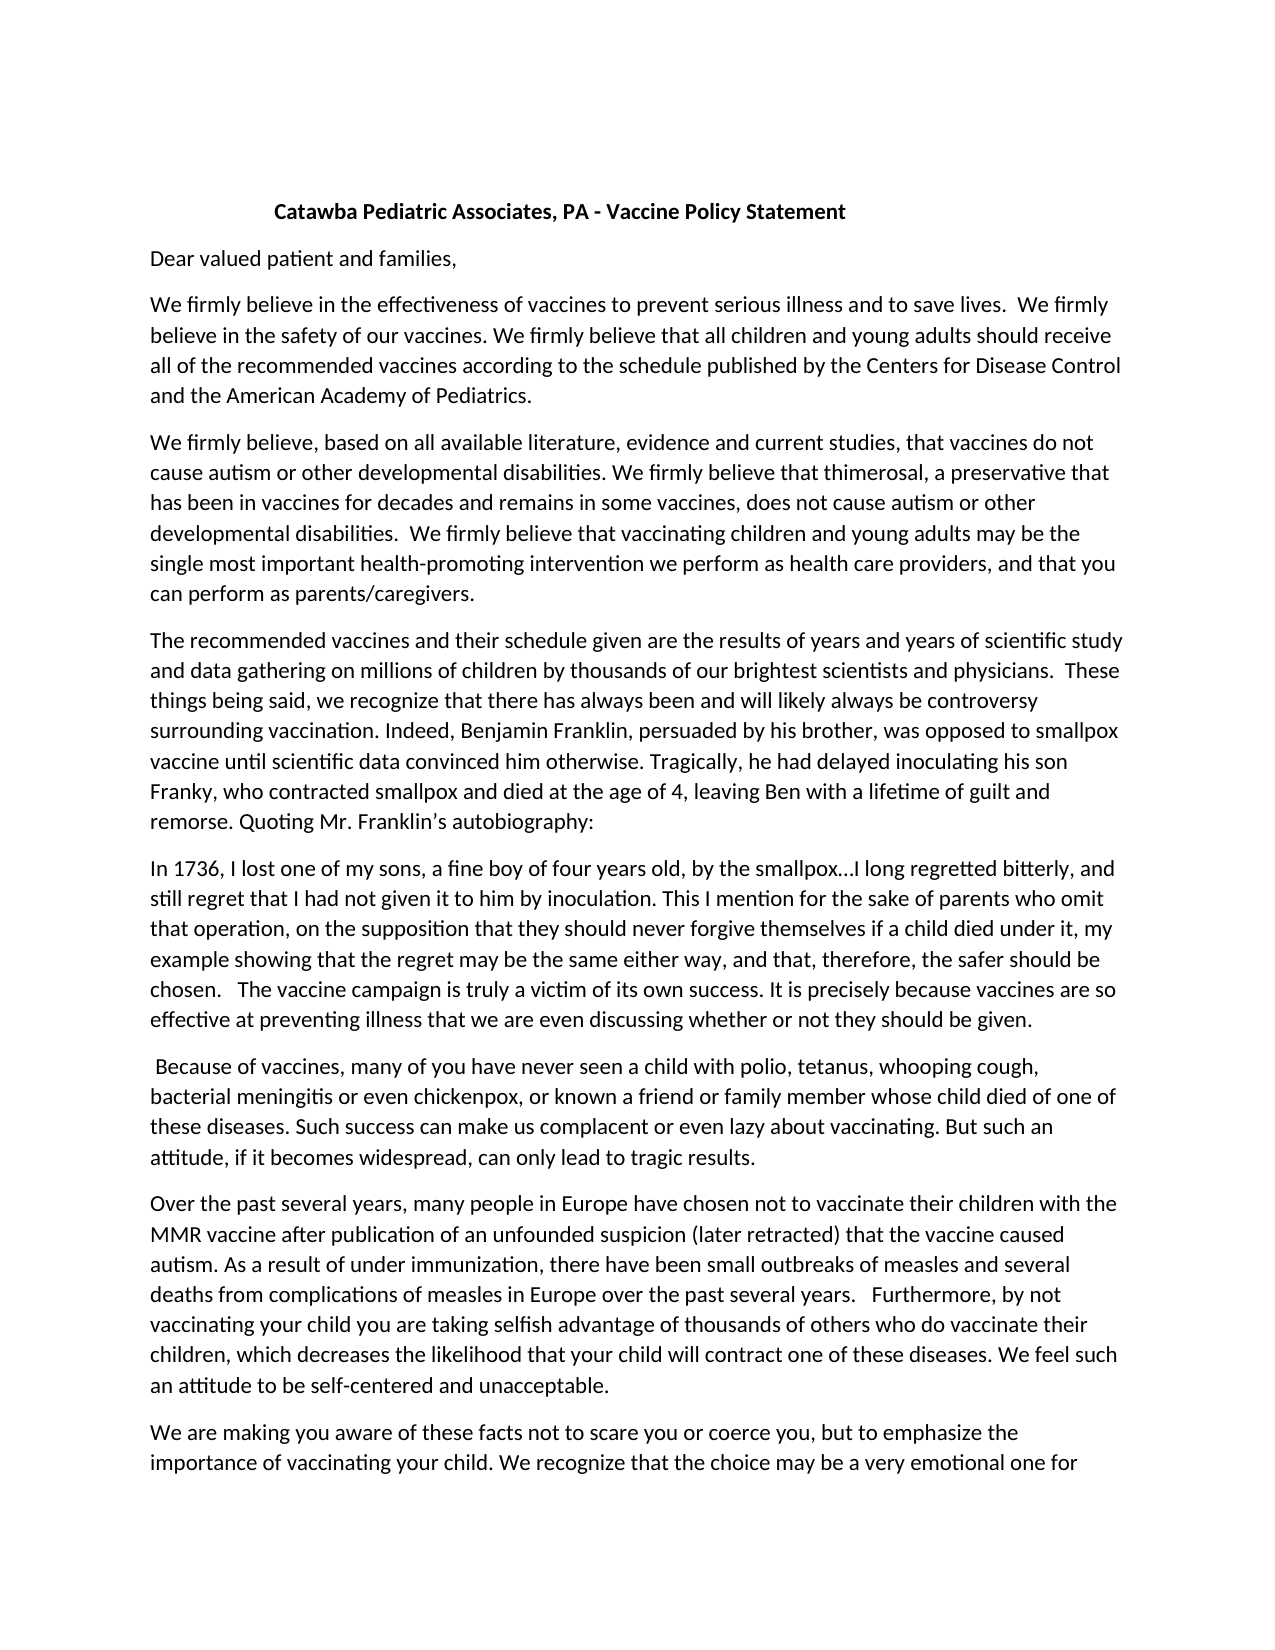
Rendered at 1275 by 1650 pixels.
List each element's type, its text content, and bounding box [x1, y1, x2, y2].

text Over the past several years, many people in Europe have chosen not to vaccinate their children with the MMR vaccine after publication of an unfounded suspicion (later retracted) that the vaccine caused autism. As a result of under immunization, there have been small outbreaks of measles and several deaths from complications of measles in Europe over the past several years. Furthermore, by not vaccinating your child you are taking selfish advantage of thousands of others who do vaccinate their children, which decreases the likelihood that your child will contract one of these diseases. We feel such an attitude to be self-centered and unacceptable. [150, 1189, 1125, 1399]
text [150, 1418, 1125, 1476]
text The recommended vaccines and their schedule given are the results of years and years of scientific study and data gathering on millions of children by thousands of our brightest scientists and physicians. These things being said, we recognize that there has always been and will likely always be controversy surrounding vaccination. Indeed, Benjamin Franklin, persuaded by his brother, was opposed to smallpox vaccine until scientific data convinced him otherwise. Tragically, he had delayed inoculating his son Franky, who contracted smallpox and died at the age of 4, leaving Ben with a lifetime of guilt and remorse. Quoting Mr. Franklin’s autobiography: [150, 626, 1125, 835]
text Dear valued patient and families, [150, 244, 1125, 272]
text Because of vaccines, many of you have never seen a child with polio, tetanus, whooping cough, bacterial meningitis or even chickenpox, or known a friend or family member whose child died of one of these diseases. Such success can make us complacent or even lazy about vaccinating. But such an attitude, if it becomes widespread, can only lead to tragic results. [150, 1052, 1125, 1171]
text We firmly believe, based on all available literature, evidence and current studies, that vaccines do not cause autism or other developmental disabilities. We firmly believe that thimerosal, a preservative that has been in vaccines for decades and remains in some vaccines, does not cause autism or other developmental disabilities. We firmly believe that vaccinating children and young adults may be the single most important health-promoting intervention we perform as health care providers, and that you can perform as parents/caregivers. [150, 428, 1125, 607]
text We firmly believe in the effectiveness of vaccines to prevent serious illness and to save lives. We firmly believe in the safety of our vaccines. We firmly believe that all children and young adults should receive all of the recommended vaccines according to the schedule published by the Centers for Disease Control and the American Academy of Pediatrics. [150, 291, 1125, 409]
text Catawba Pediatric Associates, PA - Vaccine Policy Statement [150, 197, 1125, 225]
text In 1736, I lost one of my sons, a fine boy of four years old, by the smallpox…I long regretted bitterly, and still regret that I had not given it to him by inoculation. This I mention for the sake of parents who omit that operation, on the supposition that they should never forgive themselves if a child died under it, my example showing that the regret may be the same either way, and that, therefore, the safer should be chosen. The vaccine campaign is truly a victim of its own success. It is precisely because vaccines are so effective at preventing illness that we are even discussing whether or not they should be given. [150, 854, 1125, 1033]
